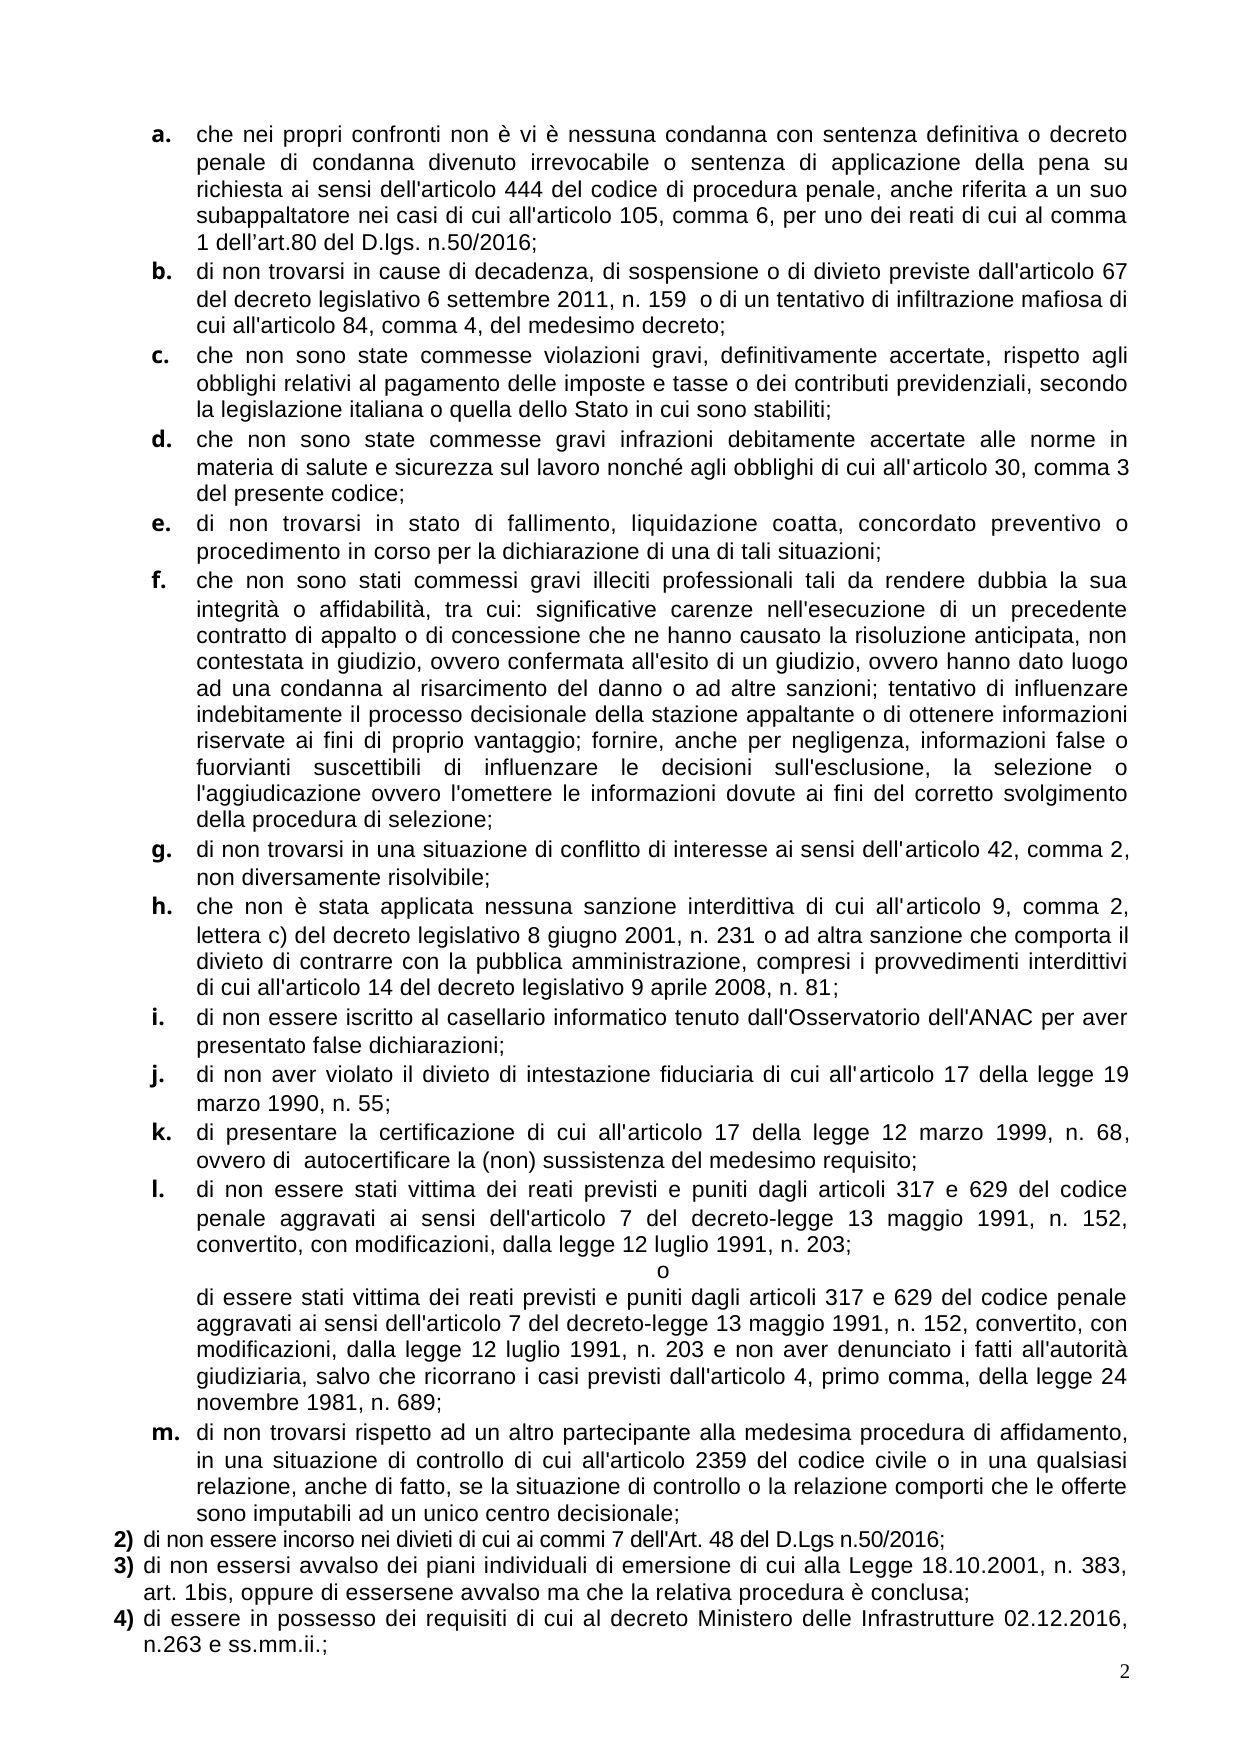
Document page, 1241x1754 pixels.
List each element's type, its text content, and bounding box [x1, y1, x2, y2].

list di non trovarsi in cause di decadenza, di sospensione o di divieto previste dall'articolo 67 del decreto legislativo 6 settembre 2011, n. 159 o di un tentativo di infiltrazione mafiosa di cui all'articolo 84, comma 4, del medesimo decreto; [151, 255, 1130, 339]
list di non essere incorso nei divieti di cui ai commi 7 dell'Art. 48 del D.Lgs n.50/2016; [113, 1526, 1130, 1552]
list di non aver violato il divieto di intestazione fiduciaria di cui all'articolo 17 della legge 19 marzo 1990, n. 55; [151, 1058, 1130, 1116]
list di non essere stati vittima dei reati previsti e puniti dagli articoli 317 e 629 del codice penale aggravati ai sensi dell'articolo 7 del decreto-legge 13 maggio 1991, n. 152, convertito, con modificazioni, dalla legge 12 luglio 1991, n. 203; [151, 1173, 1130, 1257]
list che nei propri confronti non è vi è nessuna condanna con sentenza definitiva o decreto penale di condanna divenuto irrevocabile o sentenza di applicazione della pena su richiesta ai sensi dell'articolo 444 del codice di procedura penale, anche riferita a un suo subappaltatore nei casi di cui all'articolo 105, comma 6, per uno dei reati di cui al comma 1 dell’art.80 del D.lgs. n.50/2016; [151, 118, 1130, 255]
list di presentare la certificazione di cui all'articolo 17 della legge 12 marzo 1999, n. 68, ovvero di autocertificare la (non) sussistenza del medesimo requisito; [151, 1116, 1130, 1173]
list di non essere iscritto al casellario informatico tenuto dall'Osservatorio dell'ANAC per aver presentato false dichiarazioni; [151, 1001, 1130, 1058]
text di essere stati vittima dei reati previsti e puniti dagli articoli 317 e 629 del codice penale aggravati ai sensi dell'articolo 7 del decreto-legge 13 maggio 1991, n. 152, convertito, con modificazioni, dalla legge 12 luglio 1991, n. 203 e non aver denunciato i fatti all'autorità giudiziaria, salvo che ricorrano i casi previsti dall'articolo 4, primo comma, della legge 24 novembre 1981, n. 689; [196, 1284, 1130, 1416]
text o [196, 1257, 1130, 1284]
list di non trovarsi in stato di fallimento, liquidazione coatta, concordato preventivo o procedimento in corso per la dichiarazione di una di tali situazioni; [151, 507, 1130, 564]
list di non trovarsi rispetto ad un altro partecipante alla medesima procedura di affidamento, in una situazione di controllo di cui all'articolo 2359 del codice civile o in una qualsiasi relazione, anche di fatto, se la situazione di controllo o la relazione comporti che le offerte sono imputabili ad un unico centro decisionale; [151, 1416, 1130, 1526]
list che non sono state commesse gravi infrazioni debitamente accertate alle norme in materia di salute e sicurezza sul lavoro nonché agli obblighi di cui all'articolo 30, comma 3 del presente codice; [151, 423, 1130, 507]
list di non essersi avvalso dei piani individuali di emersione di cui alla Legge 18.10.2001, n. 383, art. 1bis, oppure di essersene avvalso ma che la relativa procedura è conclusa; [113, 1552, 1130, 1605]
list che non è stata applicata nessuna sanzione interdittiva di cui all'articolo 9, comma 2, lettera c) del decreto legislativo 8 giugno 2001, n. 231 o ad altra sanzione che comporta il divieto di contrarre con la pubblica amministrazione, compresi i provvedimenti interdittivi di cui all'articolo 14 del decreto legislativo 9 aprile 2008, n. 81; [151, 890, 1130, 1001]
list di essere in possesso dei requisiti di cui al decreto Ministero delle Infrastrutture 02.12.2016, n.263 e ss.mm.ii.; [113, 1605, 1130, 1658]
list di non trovarsi in una situazione di conflitto di interesse ai sensi dell'articolo 42, comma 2, non diversamente risolvibile; [151, 833, 1130, 890]
list che non sono state commesse violazioni gravi, definitivamente accertate, rispetto agli obblighi relativi al pagamento delle imposte e tasse o dei contributi previdenziali, secondo la legislazione italiana o quella dello Stato in cui sono stabiliti; [151, 339, 1130, 423]
list che non sono stati commessi gravi illeciti professionali tali da rendere dubbia la sua integrità o affidabilità, tra cui: significative carenze nell'esecuzione di un precedente contratto di appalto o di concessione che ne hanno causato la risoluzione anticipata, non contestata in giudizio, ovvero confermata all'esito di un giudizio, ovvero hanno dato luogo ad una condanna al risarcimento del danno o ad altre sanzioni; tentativo di influenzare indebitamente il processo decisionale della stazione appaltante o di ottenere informazioni riservate ai fini di proprio vantaggio; fornire, anche per negligenza, informazioni false o fuorvianti suscettibili di influenzare le decisioni sull'esclusione, la selezione o l'aggiudicazione ovvero l'omettere le informazioni dovute ai fini del corretto svolgimento della procedura di selezione; [151, 564, 1130, 833]
